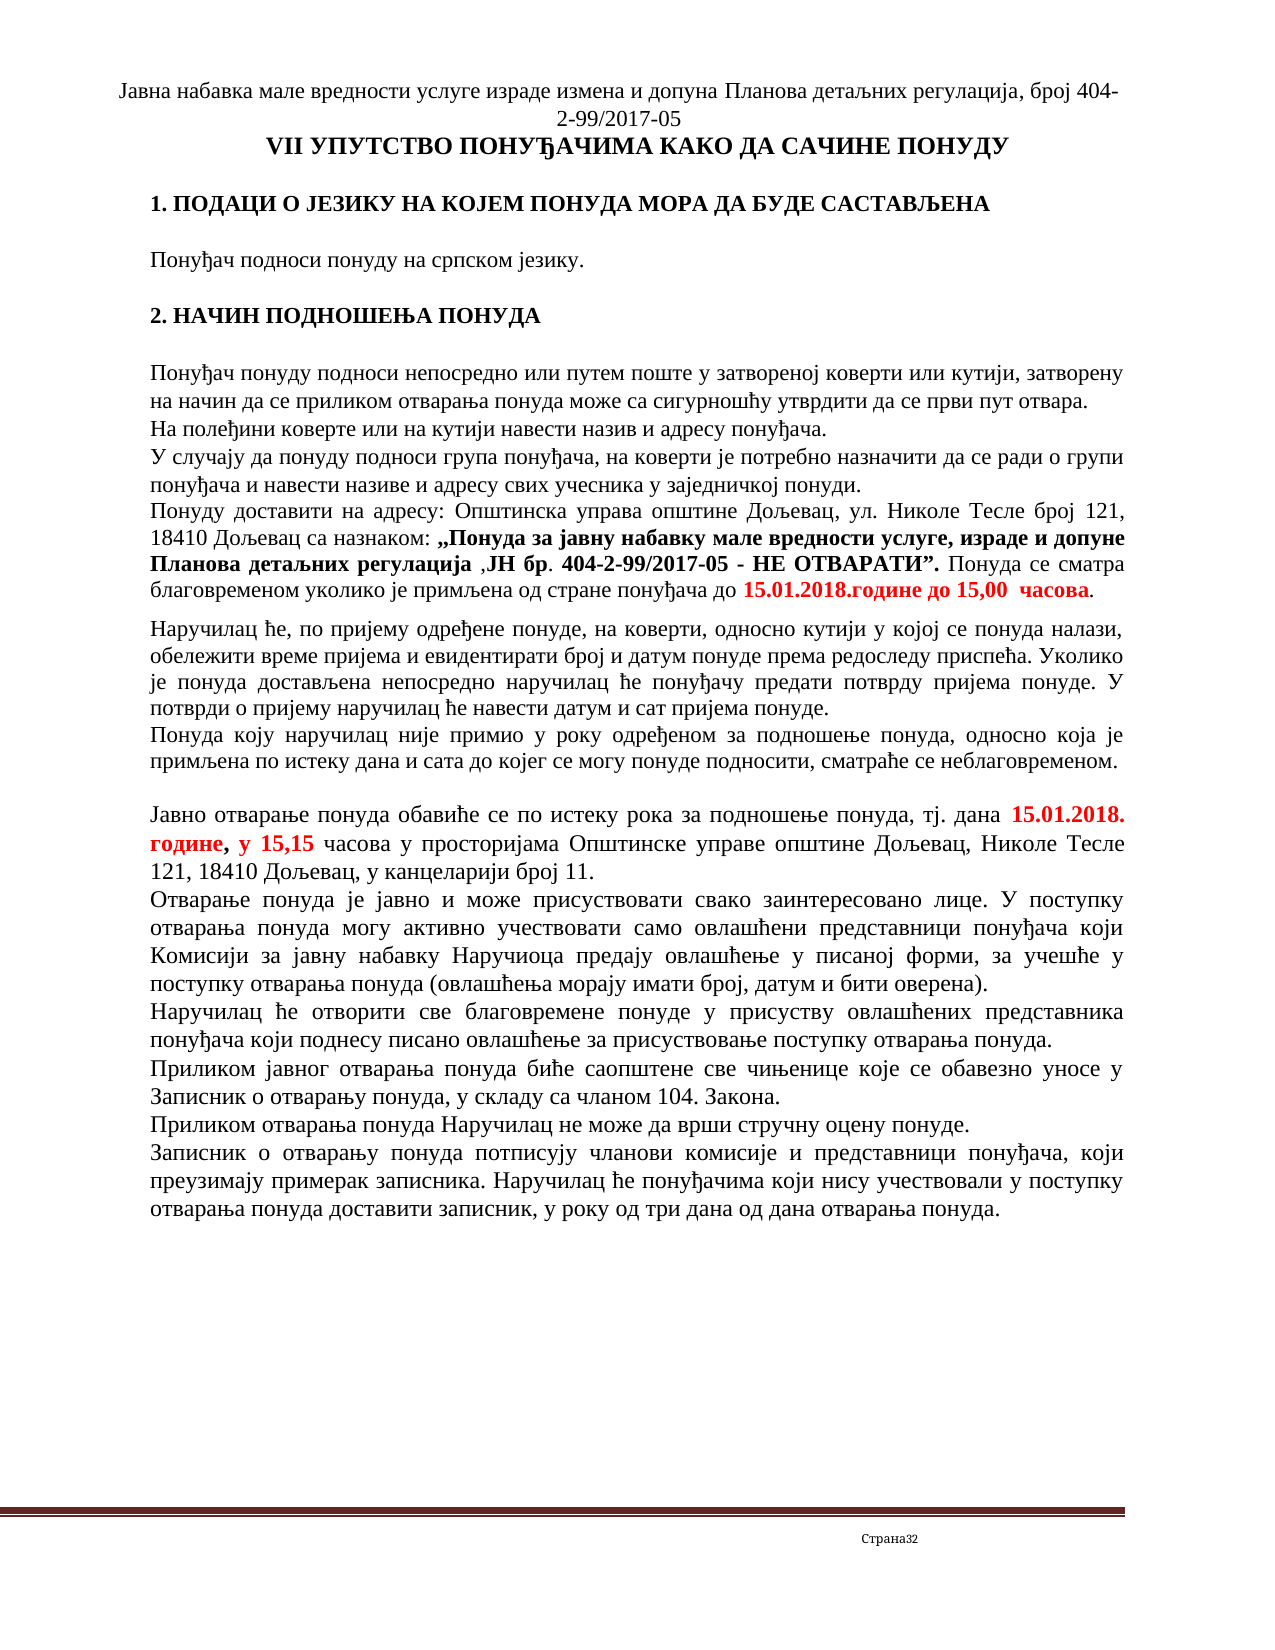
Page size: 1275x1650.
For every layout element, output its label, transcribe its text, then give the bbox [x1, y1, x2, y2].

text У случају да понуду подноси група понуђача, на коверти је потребно назначити да се ради о групи понуђача и навести називе и адресу свих учесника у заједничкој понуди. [150, 441, 1125, 497]
text Наручилац ће, по пријему одређене понуде, на коверти, односно кутији у којој се понуда налази, обележити време пријема и евидентирати број и датум понуде према редоследу приспећа. Уколико је понуда достављена непосредно наручилац ће понуђачу предати потврду пријема понуде. У потврди о пријему наручилац ће навести датум и сат пријема понуде. [150, 615, 1125, 721]
text Понуђач понуду подноси непосредно или путем поште у затвореној коверти или кутији, затворену на начин да се приликом отварања понуда може са сигурношћу утврдити да се први пут отвара. [150, 357, 1125, 413]
text На полеђини коверте или на кутији навести назив и адресу понуђача. [150, 413, 1125, 441]
text VII УПУТСТВО ПОНУЂАЧИМА КАКО ДА САЧИНЕ ПОНУДУ [150, 131, 1125, 160]
text 1. ПОДАЦИ О ЈЕЗИКУ НА КОЈЕМ ПОНУДА МОРА ДА БУДЕ САСТАВЉЕНА [150, 188, 1125, 216]
text Понуђач подноси понуду на српском језику. [150, 244, 1125, 272]
text Јавно отварање понуда обавиће се по истеку рока за подношење понуда, тј. дана 15.01.2018. године, у 15,15 часова у просторијама Општинске управе општине Дољевац, Николе Тесле 121, 18410 Дољевац, у канцеларији број 11. [150, 800, 1125, 884]
text Понуду доставити на адресу: Општинска управа општине Дољевац, ул. Николе Тесле број 121, 18410 Дољевац са назнаком: ,,Понуда за јавну набавку мале вредности услуге, израде и допуне Планова детаљних регулација ,ЈН бр. 404-2-99/2017-05 - НЕ ОТВАРАТИ”. Понуда се сматра благовременом уколико је примљена од стране понуђача до 15.01.2018.године до 15,00 часова. [150, 497, 1125, 603]
text Приликом јавног отварања понуда биће саопштене све чињенице које се обавезно уносе у Записник о отварању понуда, у складу са чланом 104. Закона. [150, 1053, 1125, 1109]
text Понуда коју наручилац није примио у року одређеном за подношење понуда, односно која је примљена по истеку дана и сата до којег се могу понуде подносити, сматраће се неблаговременом. [150, 721, 1125, 773]
text Отварање понуда је јавно и може присуствовати свако заинтересовано лице. У поступку отварања понуда могу активно учествовати само овлашћени представници понуђача који Комисији за јавну набавку Наручиоца предају овлашћење у писаној форми, за учешће у поступку отварања понуда (овлашћења морају имати број, датум и бити оверена). [150, 884, 1125, 997]
text Записник о отварању понуда потписују чланови комисије и представници понуђача, који преузимају примерак записника. Наручилац ће понуђачима који нису учествовали у поступку отварања понуда доставити записник, у року од три дана од дана отварања понуда. [150, 1137, 1125, 1222]
text Наручилац ће отворити све благовремене понуде у присуству овлашћених представника понуђача који поднесу писано овлашћење за присуствовање поступку отварања понуда. [150, 997, 1125, 1053]
text 2. НАЧИН ПОДНОШЕЊА ПОНУДА [150, 301, 1125, 329]
text Приликом отварања понуда Наручилац не може да врши стручну оцену понуде. [150, 1109, 1125, 1137]
